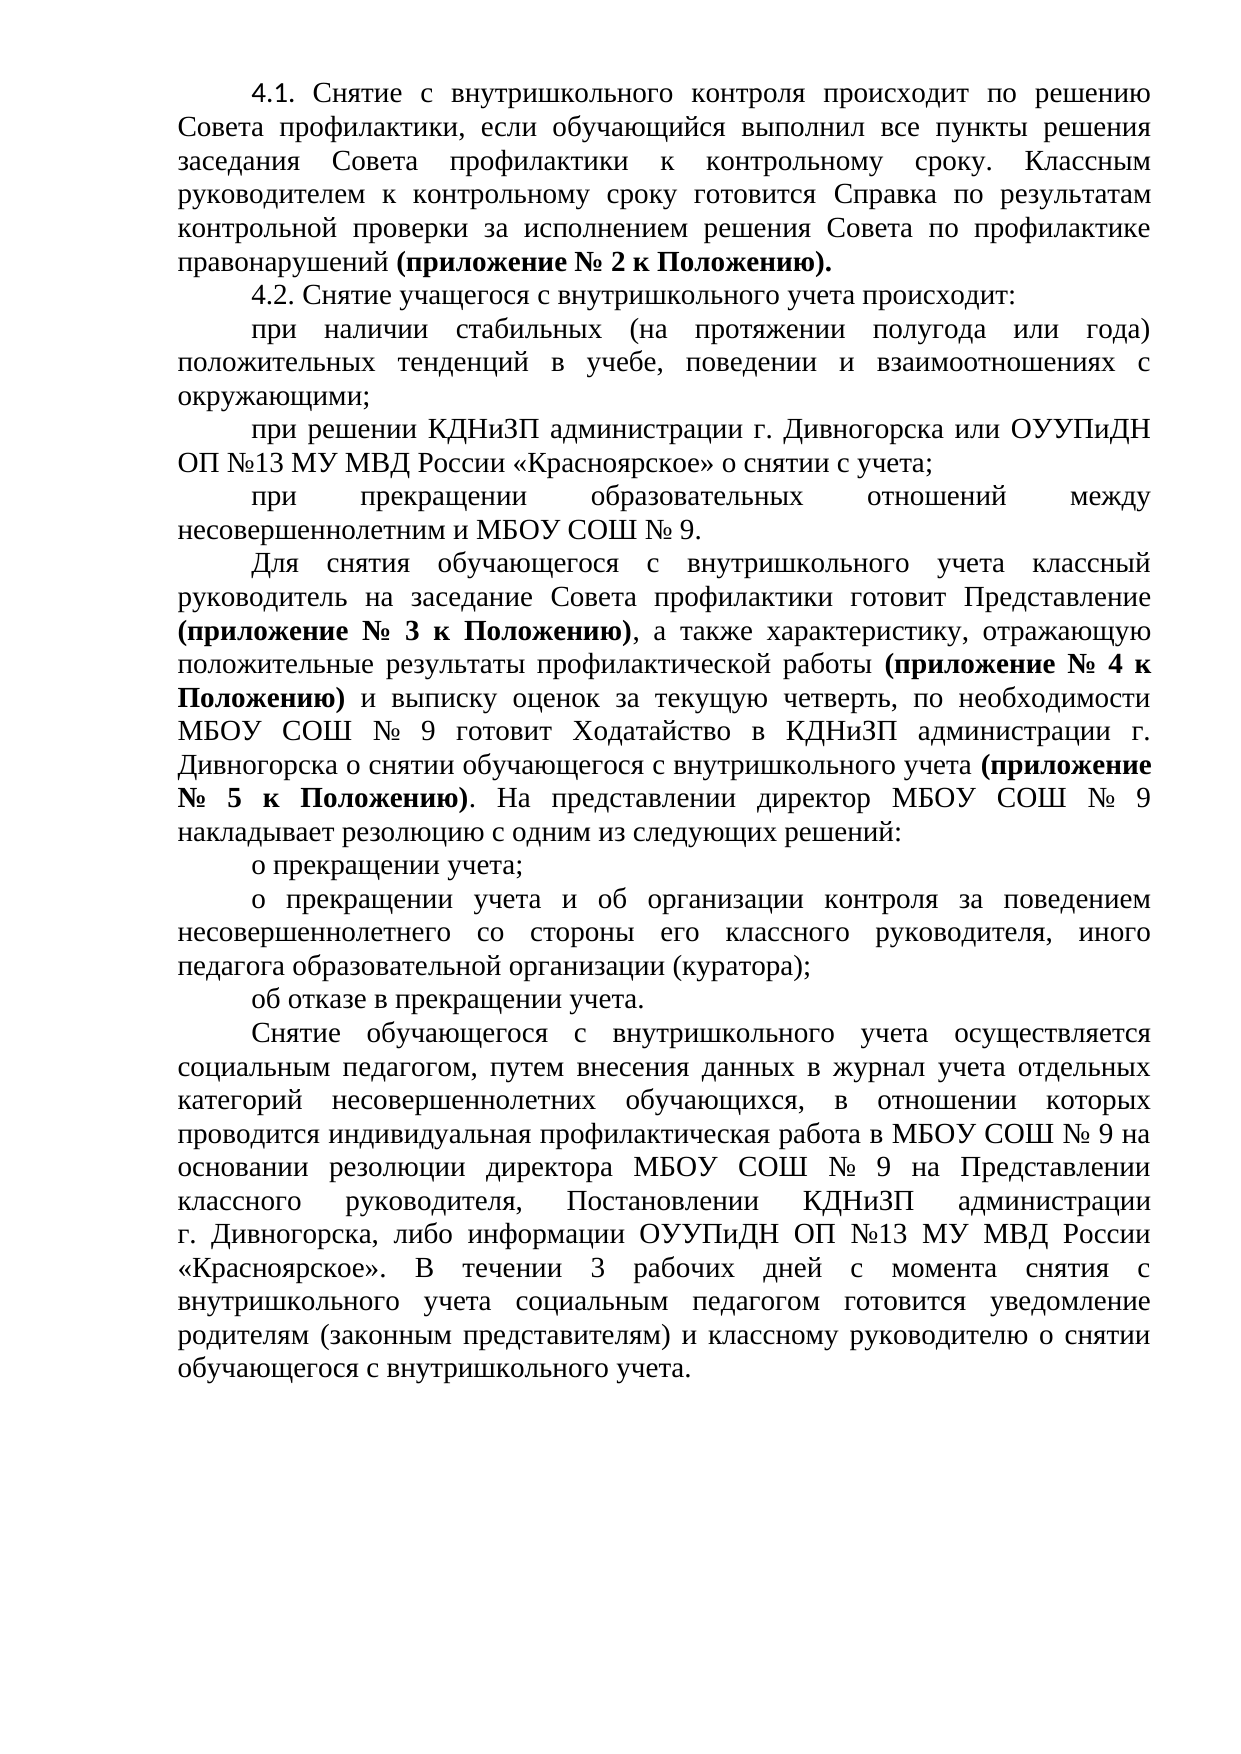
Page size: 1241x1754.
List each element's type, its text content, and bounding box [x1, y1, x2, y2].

text при прекращении образовательных отношений между несовершеннолетним и МБОУ СОШ № 9. [177, 478, 1152, 546]
text о прекращении учета; [177, 847, 1152, 881]
text о прекращении учета и об организации контроля за поведением несовершеннолетнего со стороны его классного руководителя, иного педагога образовательной организации (куратора); [177, 881, 1152, 982]
text 4.1. Снятие с внутришкольного контроля происходит по решению Совета профилактики, если обучающийся выполнил все пункты решения заседания Совета профилактики к контрольному сроку. Классным руководителем к контрольному сроку готовится Справка по результатам контрольной проверки за исполнением решения Совета по профилактике правонарушений (приложение № 2 к Положению). [177, 74, 1152, 277]
text Снятие обучающегося с внутришкольного учета осуществляется социальным педагогом, путем внесения данных в журнал учета отдельных категорий несовершеннолетних обучающихся, в отношении которых проводится индивидуальная профилактическая работа в МБОУ СОШ № 9 на основании резолюции директора МБОУ СОШ № 9 на Представлении классного руководителя, Постановлении КДНиЗП администрации г. Дивногорска, либо информации ОУУПиДН ОП №13 МУ МВД России «Красноярское». В течении 3 рабочих дней с момента снятия с внутришкольного учета социальным педагогом готовится уведомление родителям (законным представителям) и классному руководителю о снятии обучающегося с внутришкольного учета. [177, 1015, 1152, 1384]
text при наличии стабильных (на протяжении полугода или года) положительных тенденций в учебе, поведении и взаимоотношениях с окружающими; [177, 311, 1152, 411]
text при решении КДНиЗП администрации г. Дивногорска или ОУУПиДН ОП №13 МУ МВД России «Красноярское» о снятии с учета; [177, 411, 1152, 478]
text Для снятия обучающегося с внутришкольного учета классный руководитель на заседание Совета профилактики готовит Представление (приложение № 3 к Положению), а также характеристику, отражающую положительные результаты профилактической работы (приложение № 4 к Положению) и выписку оценок за текущую четверть, по необходимости МБОУ СОШ № 9 готовит Ходатайство в КДНиЗП администрации г. Дивногорска о снятии обучающегося с внутришкольного учета (приложение № 5 к Положению). На представлении директор МБОУ СОШ № 9 накладывает резолюцию с одним из следующих решений: [177, 546, 1152, 847]
text об отказе в прекращении учета. [177, 982, 1152, 1015]
text 4.2. Снятие учащегося с внутришкольного учета происходит: [177, 277, 1152, 311]
